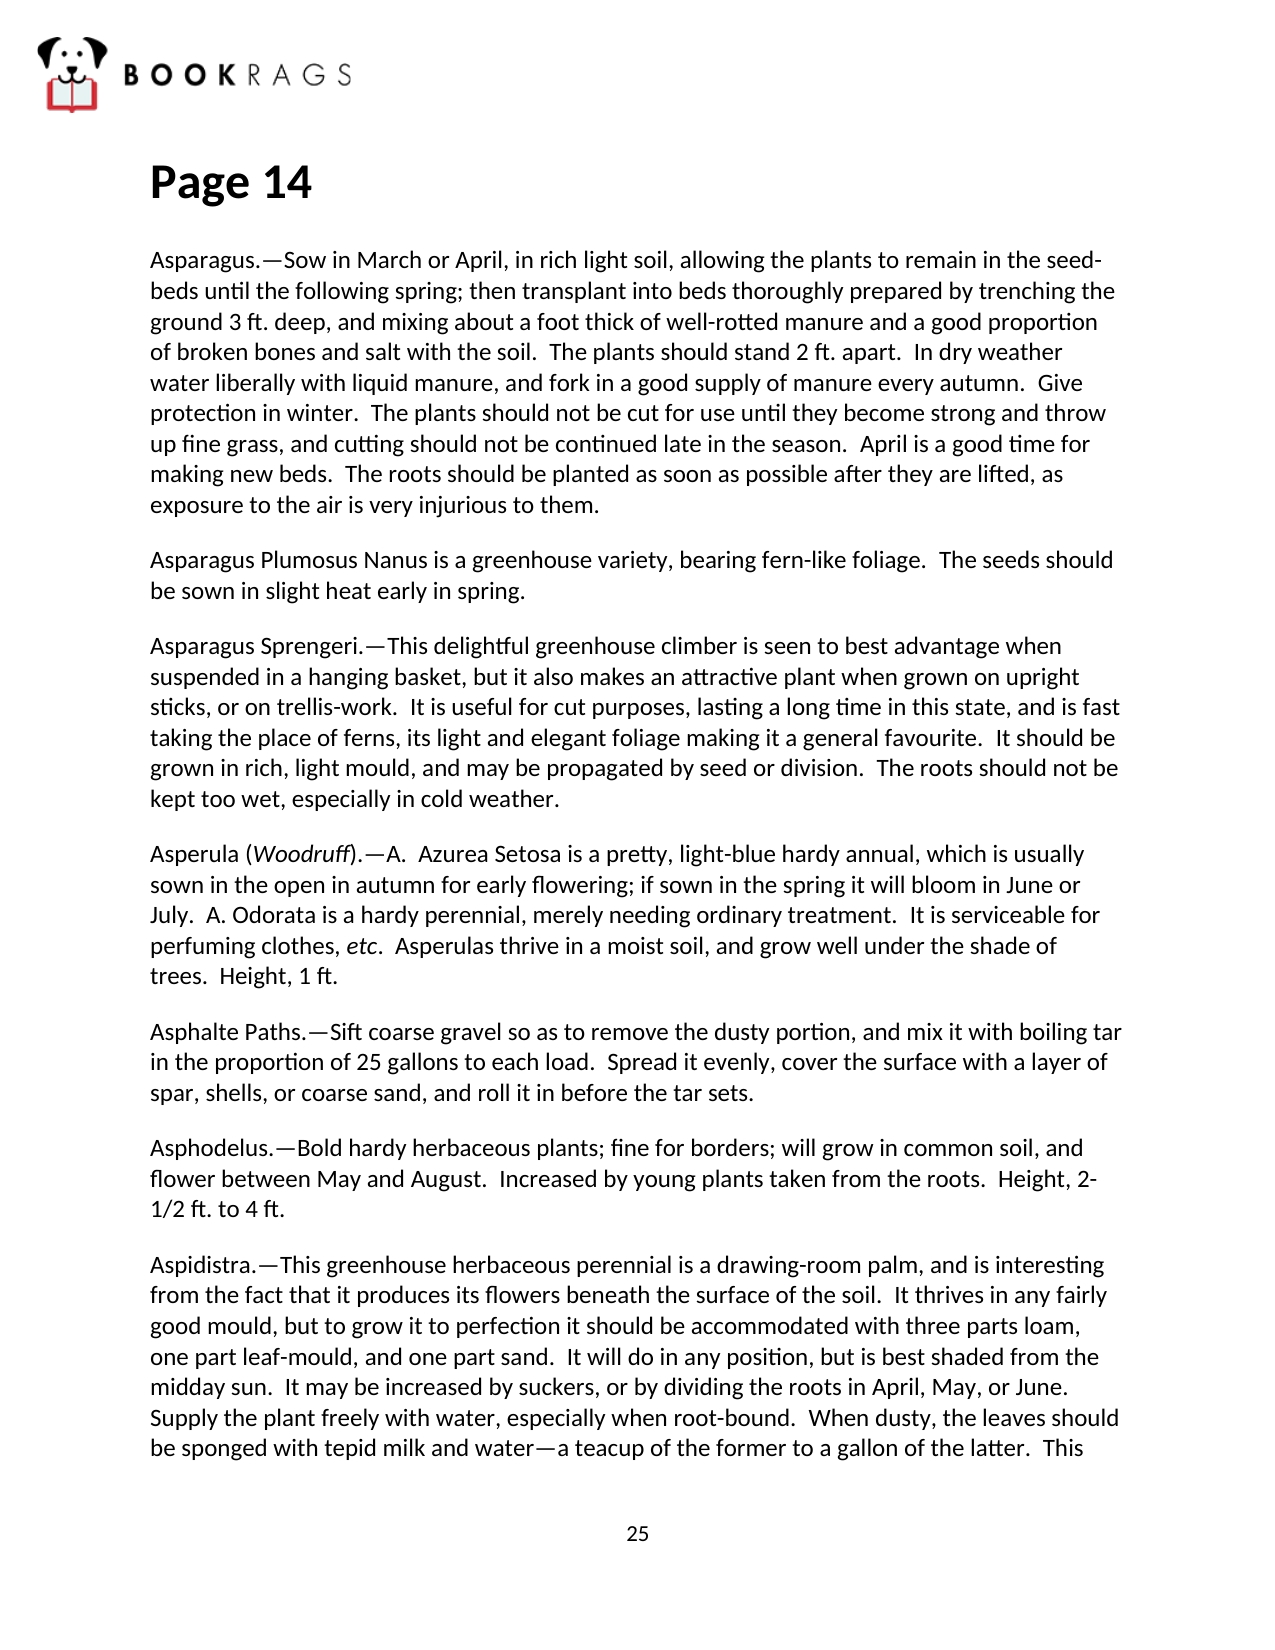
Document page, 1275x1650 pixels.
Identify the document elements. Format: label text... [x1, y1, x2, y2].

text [150, 1249, 1125, 1463]
text Page 14 [150, 150, 1125, 211]
text Asparagus Plumosus Nanus is a greenhouse variety, bearing fern-like foliage. The seeds should be sown in slight heat early in spring. [150, 544, 1125, 605]
picture [37, 37, 351, 113]
text Asparagus Sprengeri.—­This delightful greenhouse climber is seen to best advantage when suspended in a hanging basket, but it also makes an attractive plant when grown on upright sticks, or on trellis-work. It is useful for cut purposes, lasting a long time in this state, and is fast taking the place of ferns, its light and elegant foliage making it a general favourite. It should be grown in rich, light mould, and may be propagated by seed or division. The roots should not be kept too wet, especially in cold weather. [150, 630, 1125, 813]
text Asphalte Paths.—­Sift coarse gravel so as to remove the dusty portion, and mix it with boiling tar in the proportion of 25 gallons to each load. Spread it evenly, cover the surface with a layer of spar, shells, or coarse sand, and roll it in before the tar sets. [150, 1016, 1125, 1108]
text Asphodelus.—­Bold hardy herbaceous plants; fine for borders; will grow in common soil, and flower between May and August. Increased by young plants taken from the roots. Height, 2-1/2 ft. to 4 ft. [150, 1133, 1125, 1224]
text Asperula (Woodruff).—­A. Azurea Setosa is a pretty, light-blue hardy annual, which is usually sown in the open in autumn for early flowering; if sown in the spring it will bloom in June or July. A. Odorata is a hardy perennial, merely needing ordinary treatment. It is serviceable for perfuming clothes, etc. Asperulas thrive in a moist soil, and grow well under the shade of trees. Height, 1 ft. [150, 838, 1125, 991]
text Asparagus.—­Sow in March or April, in rich light soil, allowing the plants to remain in the seed-beds until the following spring; then transplant into beds thoroughly prepared by trenching the ground 3 ft. deep, and mixing about a foot thick of well-rotted manure and a good proportion of broken bones and salt with the soil. The plants should stand 2 ft. apart. In dry weather water liberally with liquid manure, and fork in a good supply of manure every autumn. Give protection in winter. The plants should not be cut for use until they become strong and throw up fine grass, and cutting should not be continued late in the season. April is a good time for making new beds. The roots should be planted as soon as possible after they are lifted, as exposure to the air is very injurious to them. [150, 244, 1125, 519]
